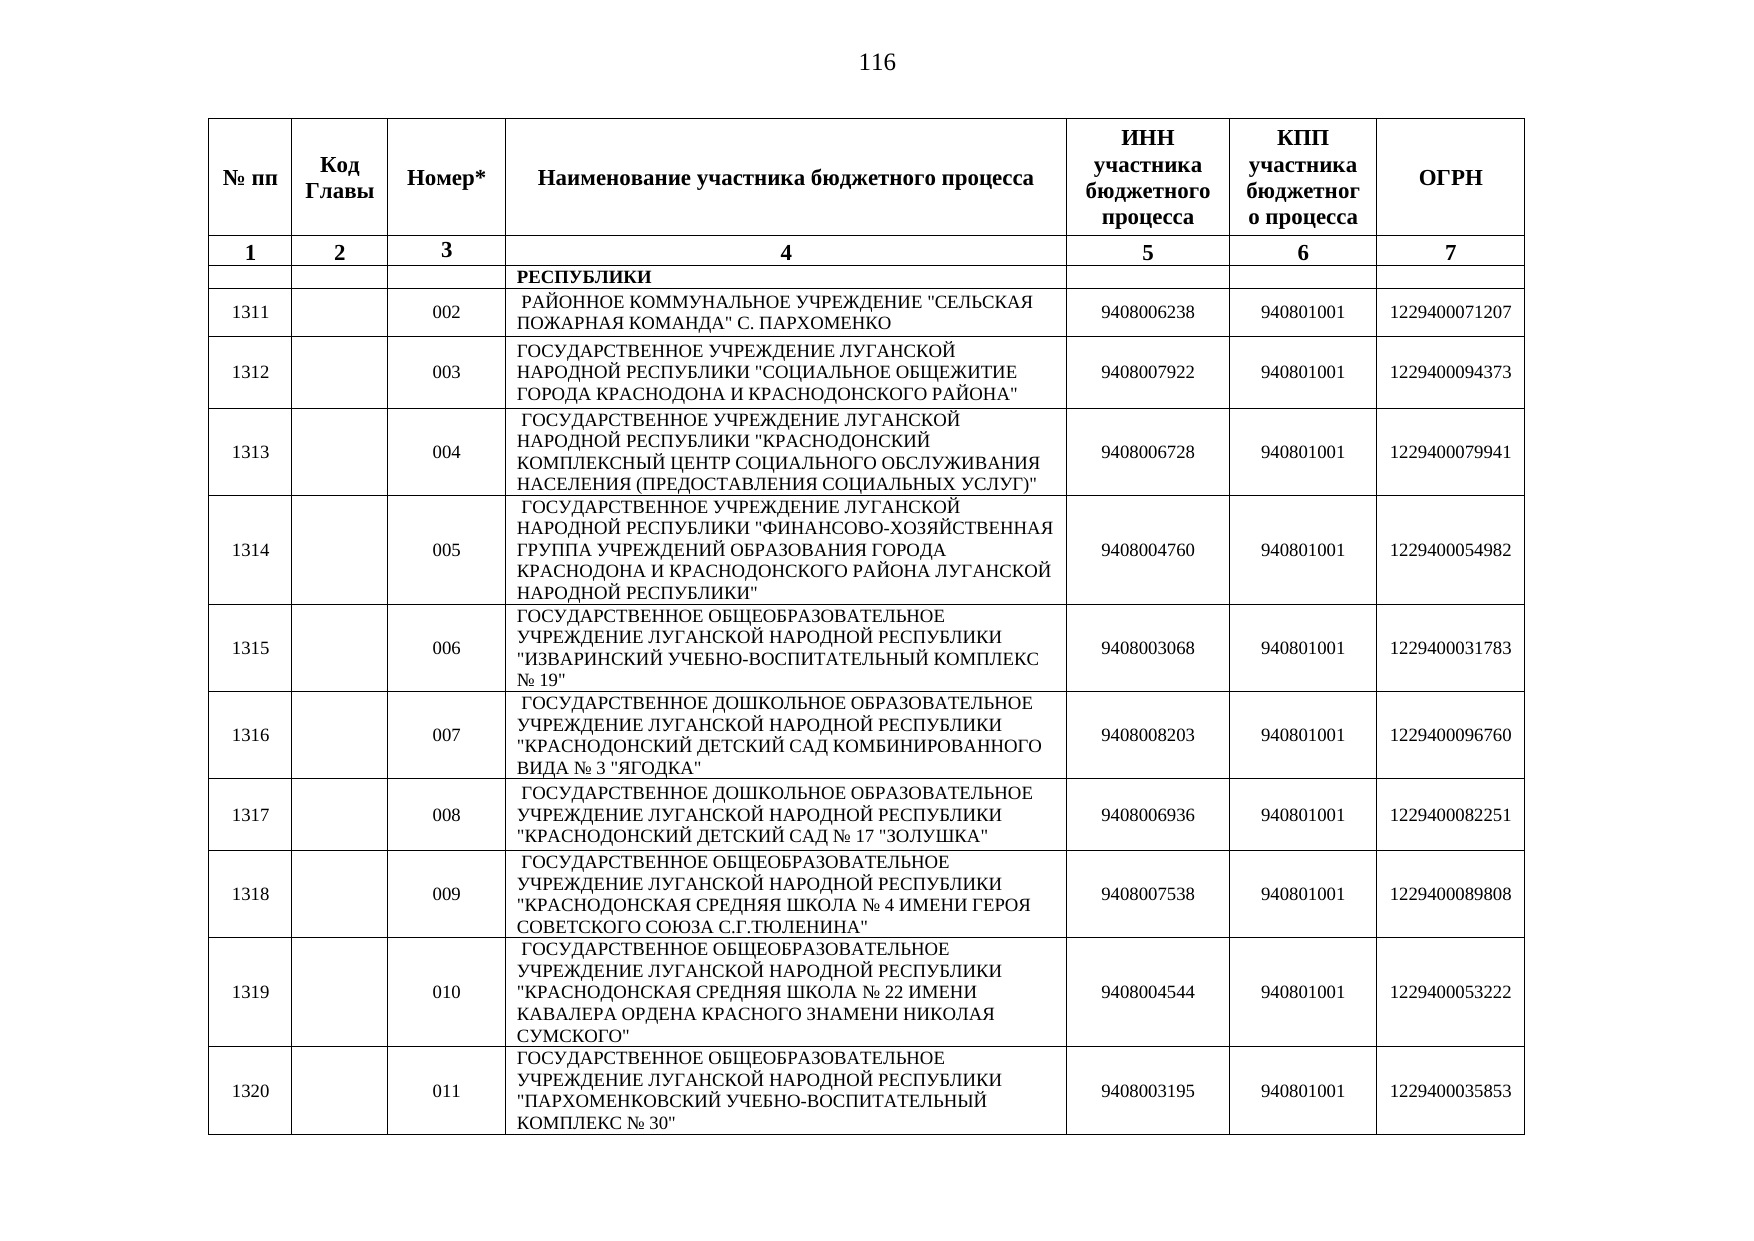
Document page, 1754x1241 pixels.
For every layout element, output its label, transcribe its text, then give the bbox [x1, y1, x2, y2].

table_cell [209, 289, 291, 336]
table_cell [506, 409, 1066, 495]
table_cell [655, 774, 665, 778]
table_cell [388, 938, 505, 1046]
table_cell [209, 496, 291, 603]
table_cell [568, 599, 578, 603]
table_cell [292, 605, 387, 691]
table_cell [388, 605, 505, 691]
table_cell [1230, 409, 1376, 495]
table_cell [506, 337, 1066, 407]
table_header КПП участника бюджетного процесса [1230, 119, 1376, 235]
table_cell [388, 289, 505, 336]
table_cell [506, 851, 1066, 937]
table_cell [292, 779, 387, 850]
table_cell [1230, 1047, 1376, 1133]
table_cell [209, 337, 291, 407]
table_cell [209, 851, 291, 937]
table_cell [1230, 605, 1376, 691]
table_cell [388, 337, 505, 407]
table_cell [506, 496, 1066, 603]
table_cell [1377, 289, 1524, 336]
table_header № пп [209, 119, 291, 235]
table_cell 7 [1377, 236, 1524, 265]
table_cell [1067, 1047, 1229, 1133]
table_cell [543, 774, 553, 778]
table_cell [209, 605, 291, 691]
table_header Номер* [388, 119, 505, 235]
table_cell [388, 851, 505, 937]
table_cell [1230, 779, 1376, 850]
table_header Наименование участника бюджетного процесса [506, 119, 1066, 235]
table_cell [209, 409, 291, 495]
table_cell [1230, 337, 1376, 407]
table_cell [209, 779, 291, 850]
table_cell 4 [506, 236, 1066, 265]
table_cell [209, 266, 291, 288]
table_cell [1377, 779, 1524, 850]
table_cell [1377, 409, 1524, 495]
table_header ИНН участника бюджетного процесса [1067, 119, 1229, 235]
table_cell 1 [209, 236, 291, 265]
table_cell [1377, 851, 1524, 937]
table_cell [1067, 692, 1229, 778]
table_header ОГРН [1377, 119, 1524, 235]
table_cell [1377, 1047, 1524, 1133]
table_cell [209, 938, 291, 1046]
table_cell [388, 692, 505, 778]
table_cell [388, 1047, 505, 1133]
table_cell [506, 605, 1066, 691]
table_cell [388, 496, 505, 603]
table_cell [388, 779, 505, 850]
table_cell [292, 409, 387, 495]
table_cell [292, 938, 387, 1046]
table_header Код Главы [292, 119, 387, 235]
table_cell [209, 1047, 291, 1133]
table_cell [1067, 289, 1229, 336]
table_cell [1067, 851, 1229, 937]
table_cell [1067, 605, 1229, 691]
table_cell 2 [292, 236, 387, 265]
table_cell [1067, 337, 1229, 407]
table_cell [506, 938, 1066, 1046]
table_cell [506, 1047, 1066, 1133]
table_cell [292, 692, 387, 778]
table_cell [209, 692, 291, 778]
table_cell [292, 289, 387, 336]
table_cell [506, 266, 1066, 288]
table_cell 6 [1230, 236, 1376, 265]
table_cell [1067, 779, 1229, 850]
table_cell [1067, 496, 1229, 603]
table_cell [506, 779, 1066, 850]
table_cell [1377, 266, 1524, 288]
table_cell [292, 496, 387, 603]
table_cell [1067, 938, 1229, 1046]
table_cell 3 [388, 236, 505, 265]
table_cell 5 [1067, 236, 1229, 265]
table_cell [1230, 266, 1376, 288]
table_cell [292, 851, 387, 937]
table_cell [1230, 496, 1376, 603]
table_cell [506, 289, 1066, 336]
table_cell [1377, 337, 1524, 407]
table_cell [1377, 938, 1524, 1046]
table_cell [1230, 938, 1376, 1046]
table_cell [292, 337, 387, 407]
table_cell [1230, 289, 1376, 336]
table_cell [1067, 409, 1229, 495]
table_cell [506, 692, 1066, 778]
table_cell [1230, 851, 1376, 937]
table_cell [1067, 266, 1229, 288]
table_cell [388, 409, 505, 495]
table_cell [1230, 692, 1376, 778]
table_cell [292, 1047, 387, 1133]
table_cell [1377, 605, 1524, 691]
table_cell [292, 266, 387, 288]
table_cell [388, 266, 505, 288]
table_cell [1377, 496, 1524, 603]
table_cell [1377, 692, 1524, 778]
